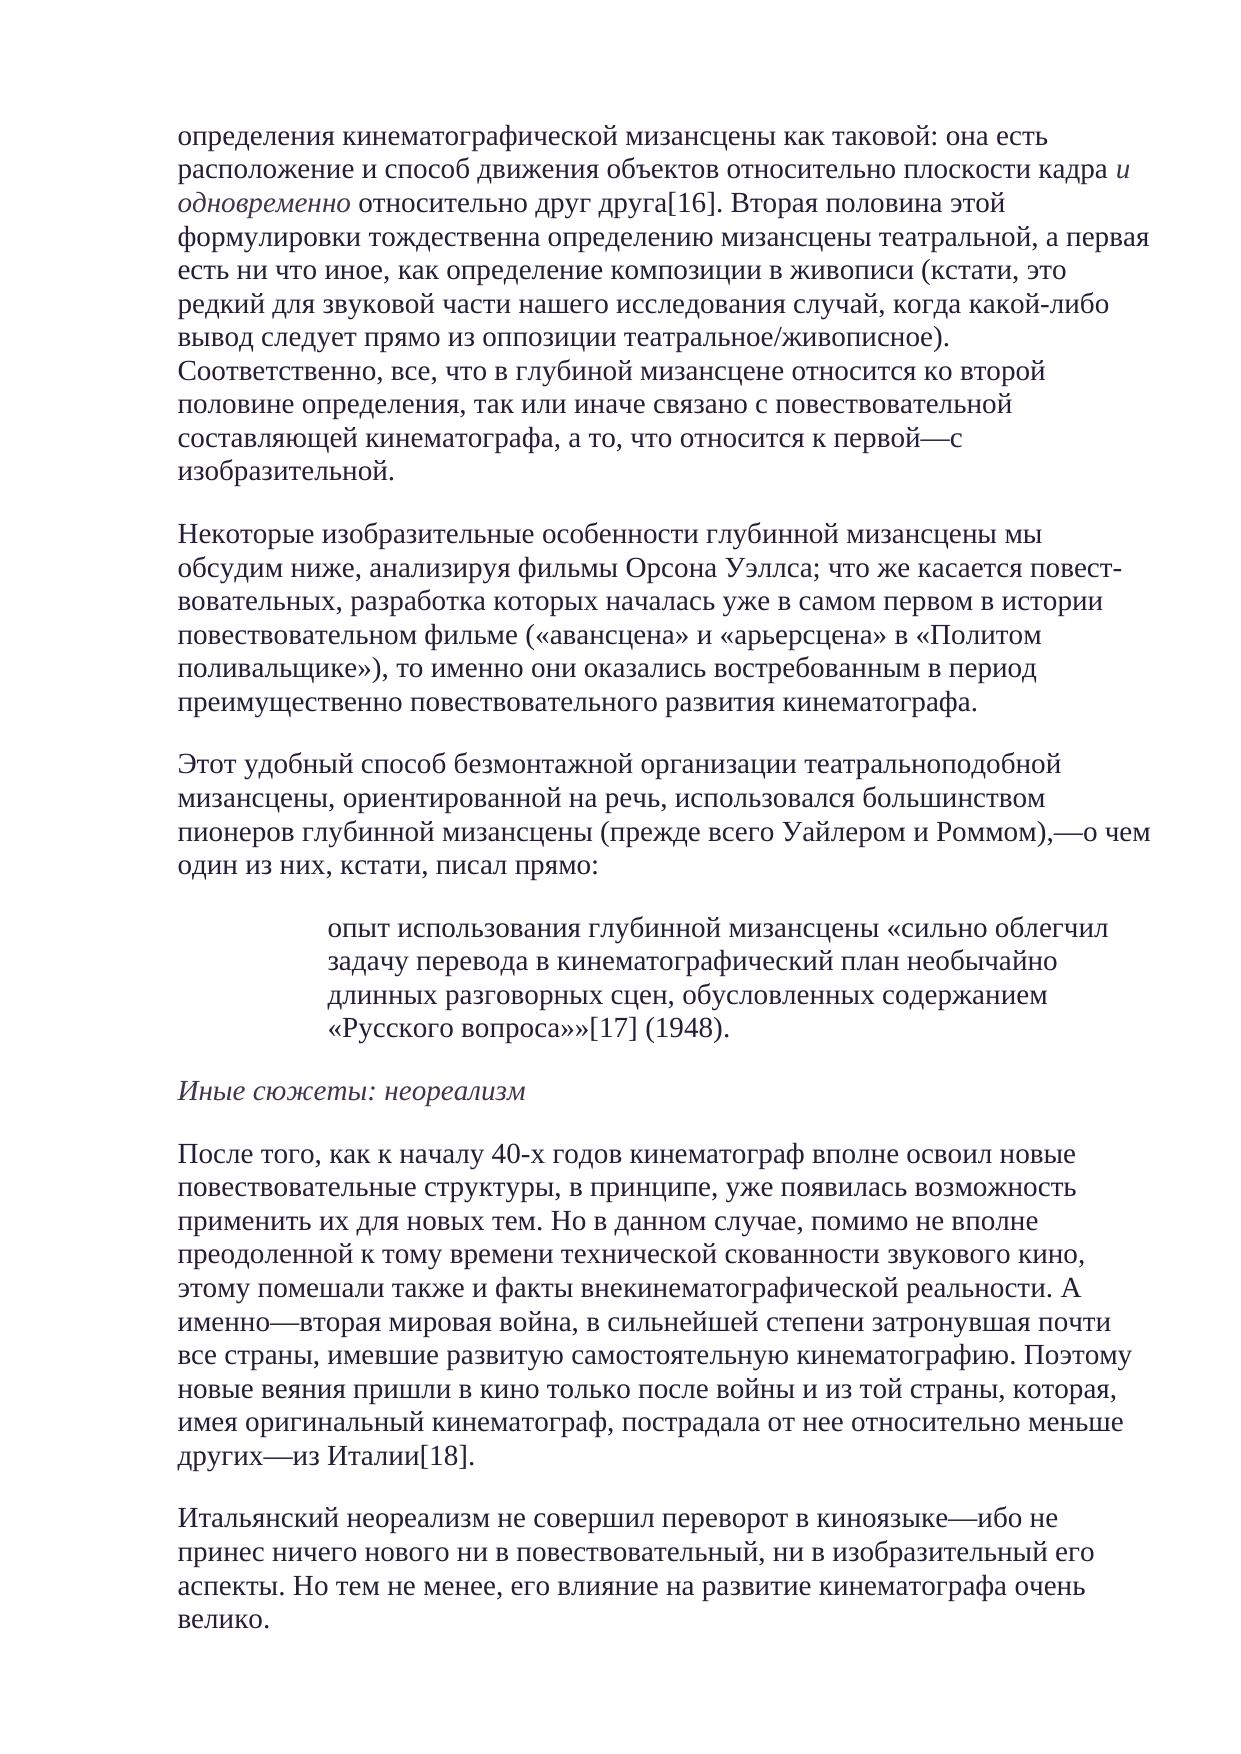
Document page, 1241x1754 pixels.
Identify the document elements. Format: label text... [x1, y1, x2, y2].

text Итальянский неореализм не совершил переворот в киноязыке—ибо не принес ничего нового ни в повествовательный, ни в изобразительный его аспекты. Но тем не менее, его влияние на развитие кинематографа очень велико. [177, 1501, 1152, 1635]
text Этот удобный способ безмонтажной организации театральноподобной мизансцены, ориентированной на речь, использовался большинством пионеров глубинной мизансцены (прежде всего Уайлером и Роммом),—о чем один из них, кстати, писал прямо: [177, 747, 1152, 881]
text После того, как к началу 40-х годов кинематограф вполне освоил новые повествовательные структуры, в принципе, уже появилась возможность применить их для новых тем. Но в данном случае, помимо не вполне преодоленной к тому времени технической скованности звукового кино, этому помешали также и факты внекинематографической реальности. А именно—вторая мировая война, в сильнейшей степени затронувшая почти все страны, имевшие развитую самостоятельную кинематографию. Поэтому новые веяния пришли в кино только после войны и из той страны, которая, имея оригинальный кинематограф, пострадала от нее относительно меньше других—из Италии[18]. [177, 1136, 1152, 1471]
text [177, 118, 1152, 487]
text Некоторые изобразительные особенности глубинной мизансцены мы обсудим ниже, анализируя фильмы Орсона Уэллса; что же касается повест-вовательных, разработка которых началась уже в самом первом в истории повествовательном фильме («авансцена» и «арьерсцена» в «Политом поливальщике»), то именно они оказались востребованным в период преимущественно повествовательного развития кинематографа. [177, 516, 1152, 717]
text Иные сюжеты: неореализм [177, 1073, 1152, 1107]
text опыт использования глубинной мизансцены «сильно облегчил задачу перевода в кинематографический план необычайно длинных разговорных сцен, обусловленных содержанием «Русского вопроса»»[17] (1948). [327, 910, 1152, 1044]
